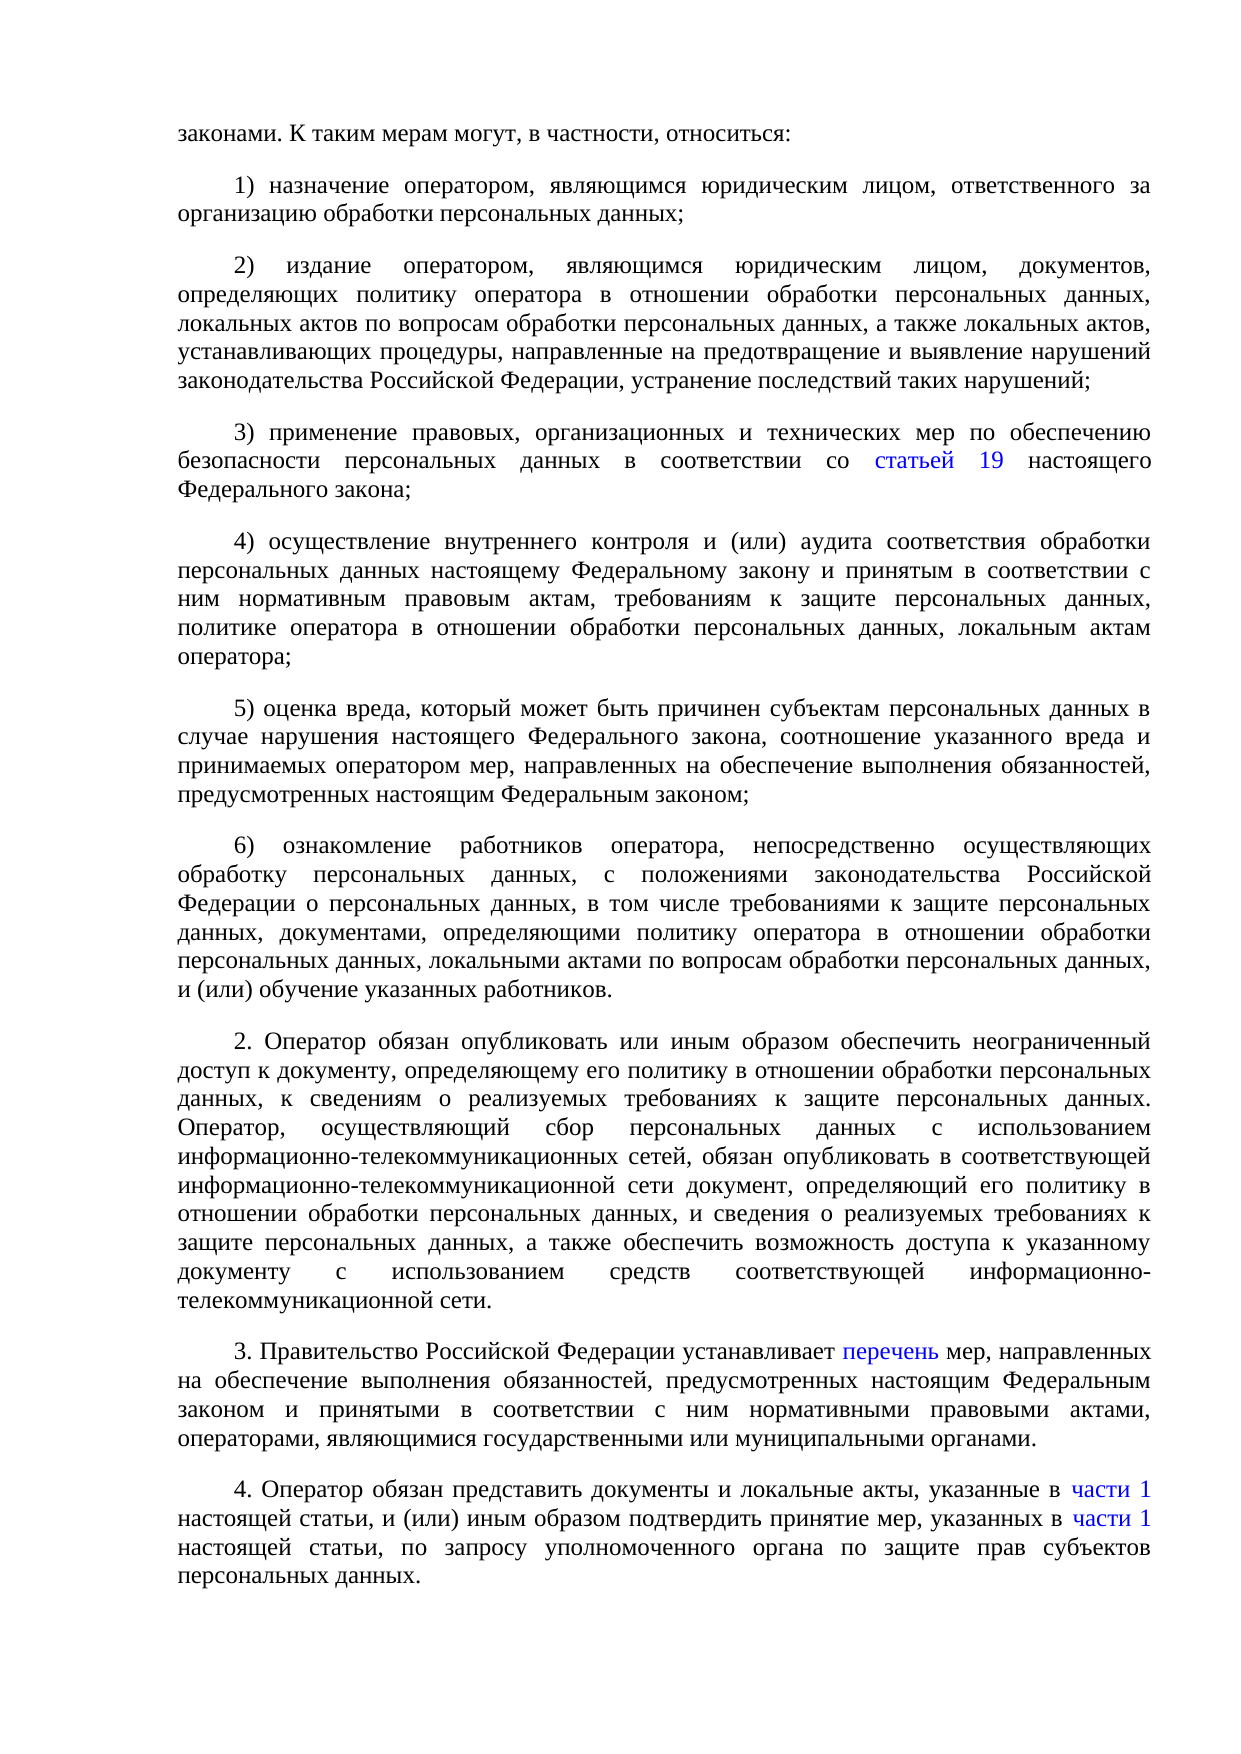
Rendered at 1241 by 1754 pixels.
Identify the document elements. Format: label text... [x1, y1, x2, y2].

text 3) применение правовых, организационных и технических мер по обеспечению безопасности персональных данных в соответствии со статьей 19 настоящего Федерального закона; [177, 417, 1152, 503]
text 1) назначение оператором, являющимся юридическим лицом, ответственного за организацию обработки персональных данных; [177, 170, 1152, 227]
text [177, 118, 1152, 147]
text 4) осуществление внутреннего контроля и (или) аудита соответствия обработки персональных данных настоящему Федеральному закону и принятым в соответствии с ним нормативным правовым актам, требованиям к защите персональных данных, политике оператора в отношении обработки персональных данных, локальным актам оператора; [177, 526, 1152, 670]
text 4. Оператор обязан представить документы и локальные акты, указанные в части 1 настоящей статьи, и (или) иным образом подтвердить принятие мер, указанных в части 1 настоящей статьи, по запросу уполномоченного органа по защите прав субъектов персональных данных. [177, 1474, 1152, 1589]
text 2) издание оператором, являющимся юридическим лицом, документов, определяющих политику оператора в отношении обработки персональных данных, локальных актов по вопросам обработки персональных данных, а также локальных актов, устанавливающих процедуры, направленные на предотвращение и выявление нарушений законодательства Российской Федерации, устранение последствий таких нарушений; [177, 250, 1152, 394]
text 2. Оператор обязан опубликовать или иным образом обеспечить неограниченный доступ к документу, определяющему его политику в отношении обработки персональных данных, к сведениям о реализуемых требованиях к защите персональных данных. Оператор, осуществляющий сбор персональных данных с использованием информационно-телекоммуникационных сетей, обязан опубликовать в соответствующей информационно-телекоммуникационной сети документ, определяющий его политику в отношении обработки персональных данных, и сведения о реализуемых требованиях к защите персональных данных, а также обеспечить возможность доступа к указанному документу с использованием средств соответствующей информационно-телекоммуникационной сети. [177, 1026, 1152, 1313]
text 5) оценка вреда, который может быть причинен субъектам персональных данных в случае нарушения настоящего Федерального закона, соотношение указанного вреда и принимаемых оператором мер, направленных на обеспечение выполнения обязанностей, предусмотренных настоящим Федеральным законом; [177, 693, 1152, 808]
text 6) ознакомление работников оператора, непосредственно осуществляющих обработку персональных данных, с положениями законодательства Российской Федерации о персональных данных, в том числе требованиями к защите персональных данных, документами, определяющими политику оператора в отношении обработки персональных данных, локальными актами по вопросам обработки персональных данных, и (или) обучение указанных работников. [177, 831, 1152, 1003]
text 3. Правительство Российской Федерации устанавливает перечень мер, направленных на обеспечение выполнения обязанностей, предусмотренных настоящим Федеральным законом и принятыми в соответствии с ним нормативными правовыми актами, операторами, являющимися государственными или муниципальными органами. [177, 1336, 1152, 1451]
